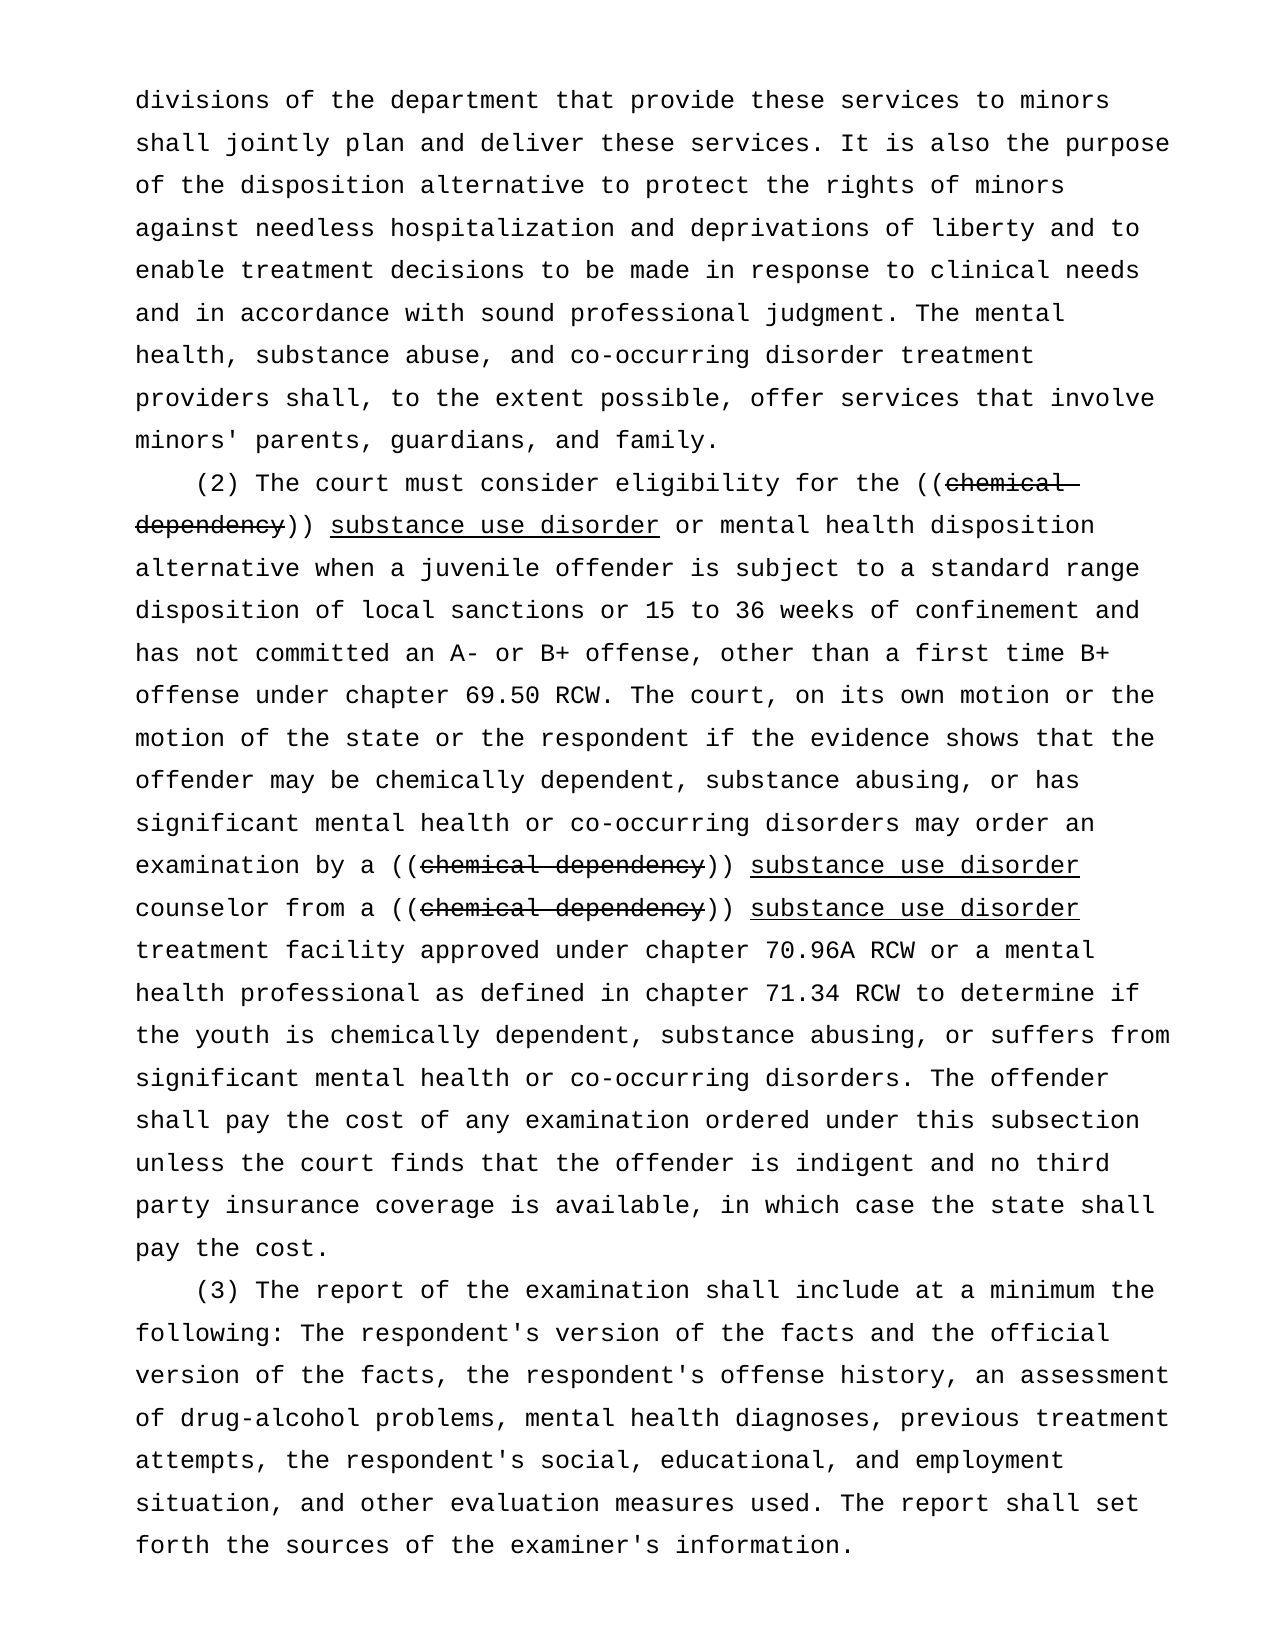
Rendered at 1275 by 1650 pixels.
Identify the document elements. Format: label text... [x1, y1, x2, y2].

text (2) The court must consider eligibility for the ((chemical dependency)) substance use disorder or mental health disposition alternative when a juvenile offender is subject to a standard range disposition of local sanctions or 15 to 36 weeks of confinement and has not committed an A- or B+ offense, other than a first time B+ offense under chapter 69.50 RCW. The court, on its own motion or the motion of the state or the respondent if the evidence shows that the offender may be chemically dependent, substance abusing, or has significant mental health or co-occurring disorders may order an examination by a ((chemical dependency)) substance use disorder counselor from a ((chemical dependency)) substance use disorder treatment facility approved under chapter 70.96A RCW or a mental health professional as defined in chapter 71.34 RCW to determine if the youth is chemically dependent, substance abusing, or suffers from significant mental health or co-occurring disorders. The offender shall pay the cost of any examination ordered under this subsection unless the court finds that the offender is indigent and no third party insurance coverage is available, in which case the state shall pay the cost. [135, 457, 1170, 1265]
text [135, 75, 1170, 457]
text (3) The report of the examination shall include at a minimum the following: The respondent's version of the facts and the official version of the facts, the respondent's offense history, an assessment of drug-alcohol problems, mental health diagnoses, previous treatment attempts, the respondent's social, educational, and employment situation, and other evaluation measures used. The report shall set forth the sources of the examiner's information. [135, 1265, 1170, 1562]
